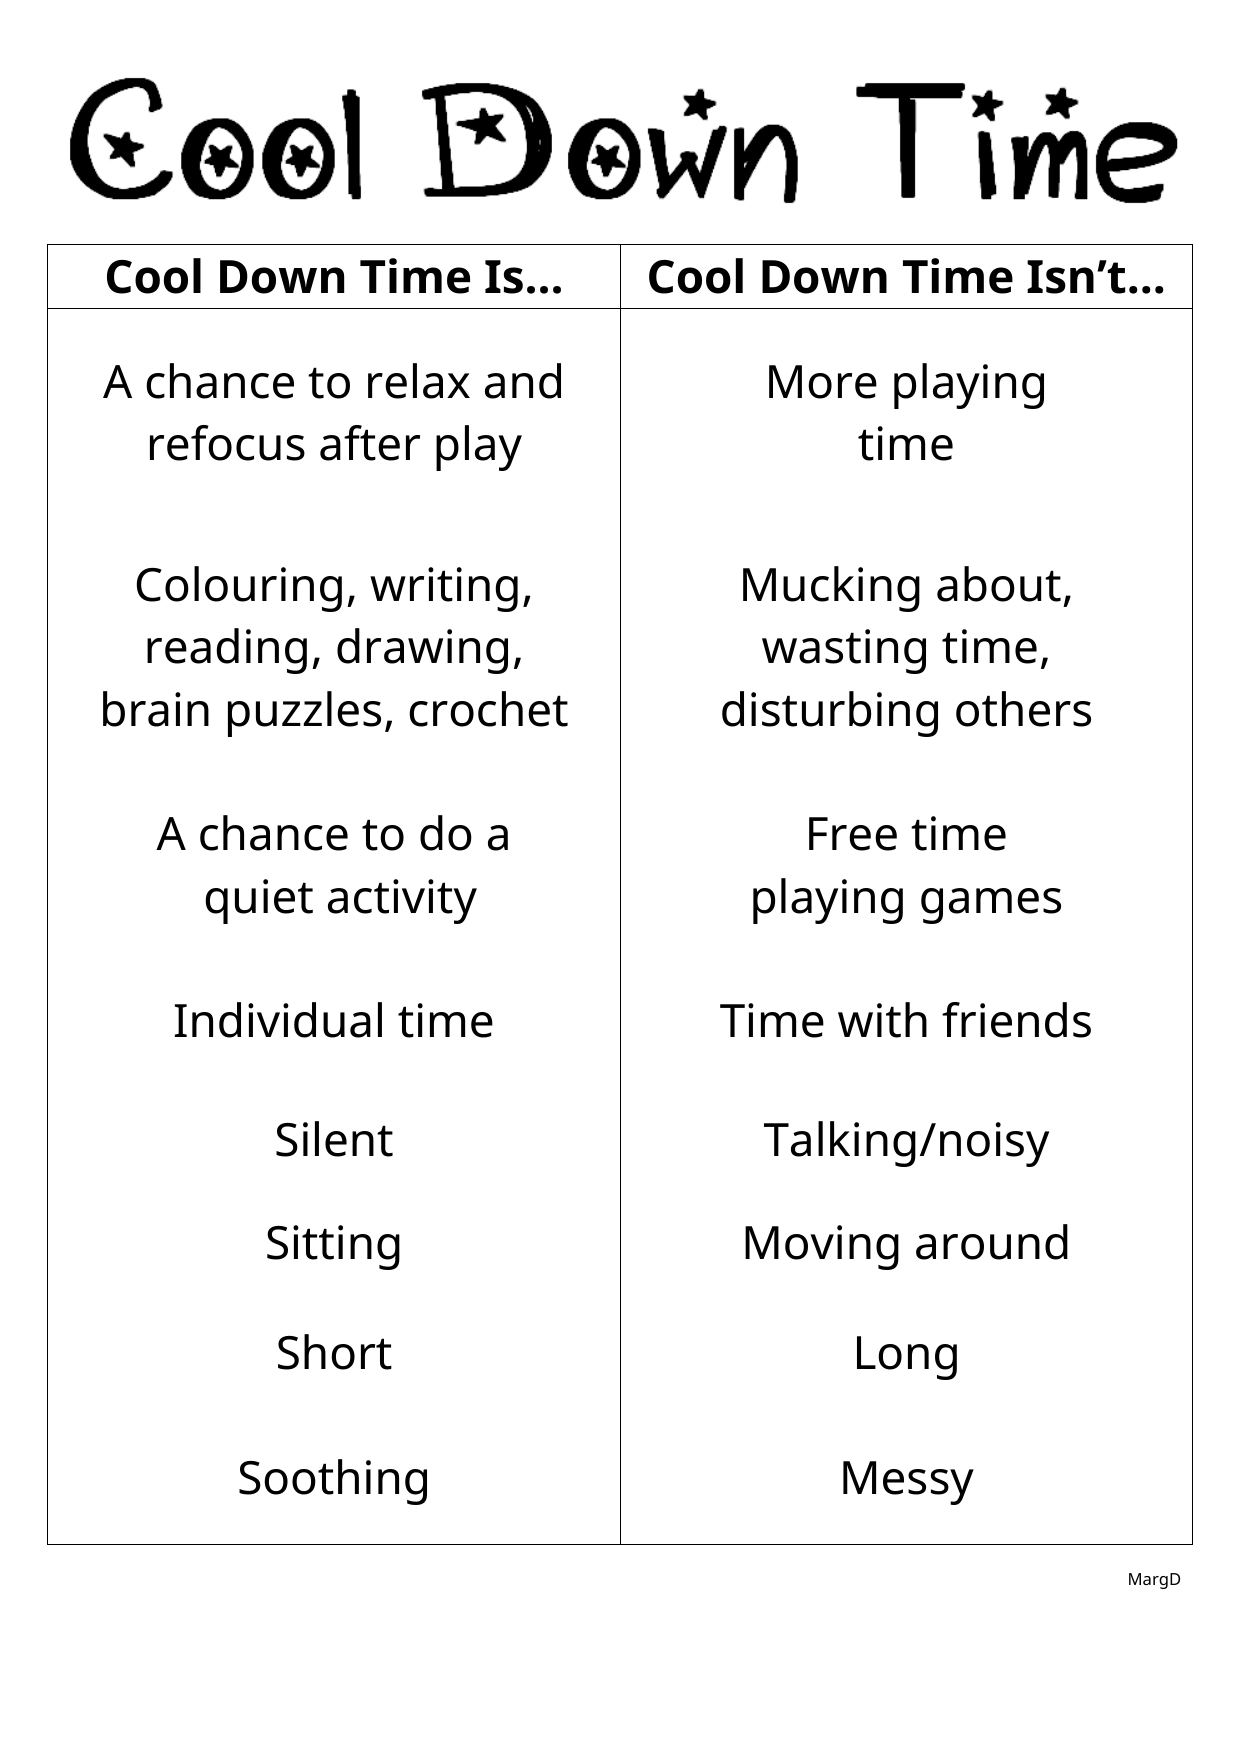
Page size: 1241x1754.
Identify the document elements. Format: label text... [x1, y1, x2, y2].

table_cell A chance to relax and refocus after play [48, 309, 620, 515]
table_cell Messy [621, 1410, 1192, 1544]
table_cell Mucking about, wasting time, disturbing others [621, 515, 1192, 777]
table_cell Talking/noisy [621, 1088, 1192, 1190]
table_cell More playing time [621, 309, 1192, 515]
table_header Cool Down Time Isn’t... [621, 245, 1192, 307]
picture [59, 59, 1196, 222]
text MargD [59, 1568, 1181, 1590]
table_cell Moving around [621, 1190, 1192, 1293]
table_cell Individual time [48, 951, 620, 1087]
table_cell Time with friends [621, 951, 1192, 1087]
table_cell A chance to do a quiet activity [48, 777, 620, 951]
table_cell Colouring, writing, reading, drawing, brain puzzles, crochet [48, 515, 620, 777]
table_cell Silent [48, 1088, 620, 1190]
table_cell Short [48, 1294, 620, 1410]
table_cell Free time playing games [621, 777, 1192, 951]
table_cell Sitting [48, 1190, 620, 1293]
table_cell Long [621, 1294, 1192, 1410]
table_header Cool Down Time Is... [48, 245, 620, 307]
table_cell Soothing [48, 1410, 620, 1544]
